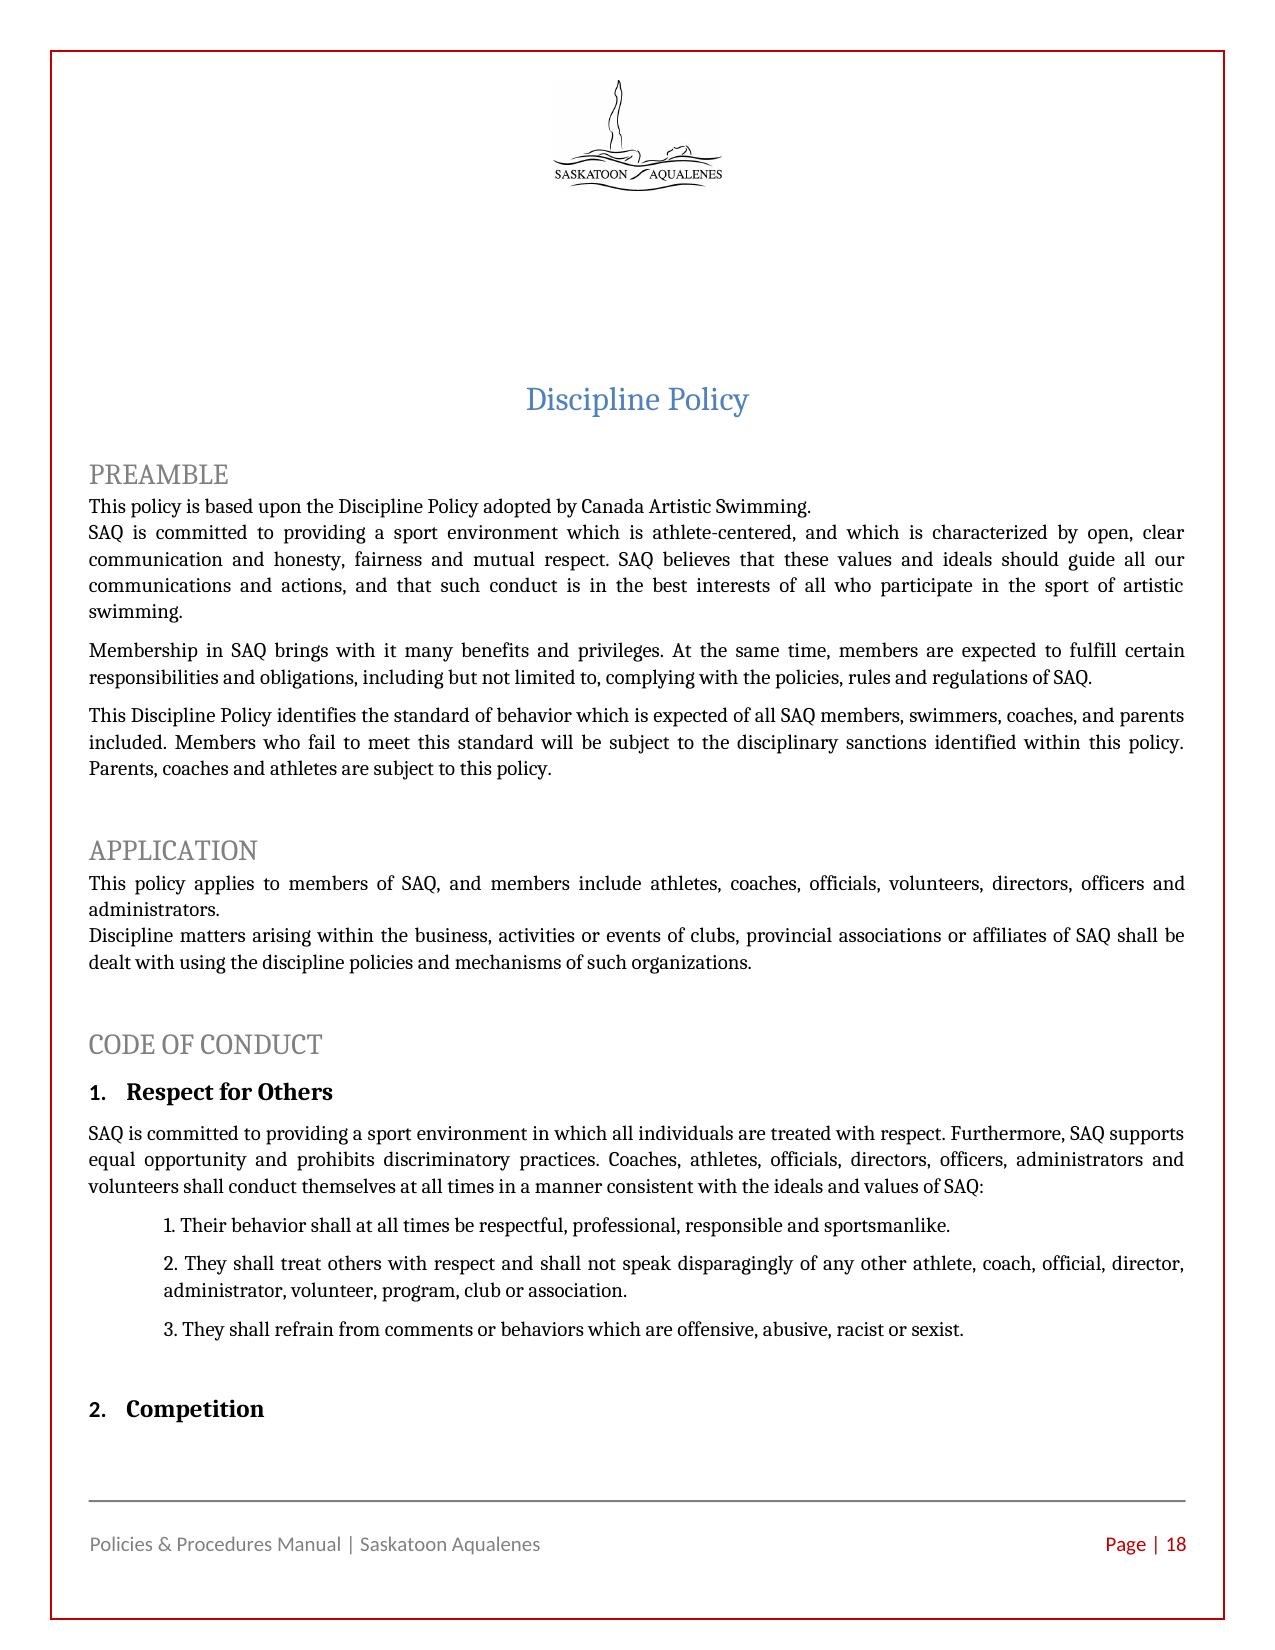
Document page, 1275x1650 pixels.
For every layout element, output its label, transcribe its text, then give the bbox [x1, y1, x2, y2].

text SAQ is committed to providing a sport environment in which all individuals are treated with respect. Furthermore, SAQ supports equal opportunity and prohibits discriminatory practices. Coaches, athletes, officials, directors, officers, administrators and volunteers shall conduct themselves at all times in a manner consistent with the ideals and values of SAQ: [89, 1122, 1186, 1198]
text CODE OF CONDUCT [89, 1028, 1186, 1062]
list Respect for Others [89, 1078, 1186, 1106]
text PREAMBLE [89, 458, 1186, 491]
text SAQ is committed to providing a sport environment which is athlete-centered, and which is characterized by open, clear communication and honesty, fairness and mutual respect. SAQ believes that these values and ideals should guide all our communications and actions, and that such conduct is in the best interests of all who participate in the sport of artistic swimming. [89, 521, 1186, 624]
text Discipline matters arising within the business, activities or events of clubs, provincial associations or affiliates of SAQ shall be dealt with using the discipline policies and mechanisms of such organizations. [89, 924, 1186, 974]
text This policy is based upon the Discipline Policy adopted by Canada Artistic Swimming. [89, 495, 1186, 519]
text 1. Their behavior shall at all times be respectful, professional, responsible and sportsmanlike. [164, 1213, 1186, 1237]
text This Discipline Policy identifies the standard of behavior which is expected of all SAQ members, swimmers, coaches, and parents included. Members who fail to meet this standard will be subject to the disciplinary sanctions identified within this policy. Parents, coaches and athletes are subject to this policy. [89, 704, 1186, 781]
text 3. They shall refrain from comments or behaviors which are offensive, abusive, racist or sexist. [164, 1317, 1186, 1341]
text This policy applies to members of SAQ, and members include athletes, coaches, officials, volunteers, directors, officers and administrators. [89, 871, 1186, 922]
picture [553, 80, 722, 191]
text 2. They shall treat others with respect and shall not speak disparagingly of any other athlete, coach, official, director, administrator, volunteer, program, club or association. [164, 1252, 1186, 1302]
subtitle Discipline Policy [89, 381, 1186, 419]
text APPLICATION [89, 834, 1186, 868]
text Membership in SAQ brings with it many benefits and privileges. At the same time, members are expected to fulfill certain responsibilities and obligations, including but not limited to, complying with the policies, rules and regulations of SAQ. [89, 639, 1186, 689]
list Competition [89, 1395, 1186, 1424]
